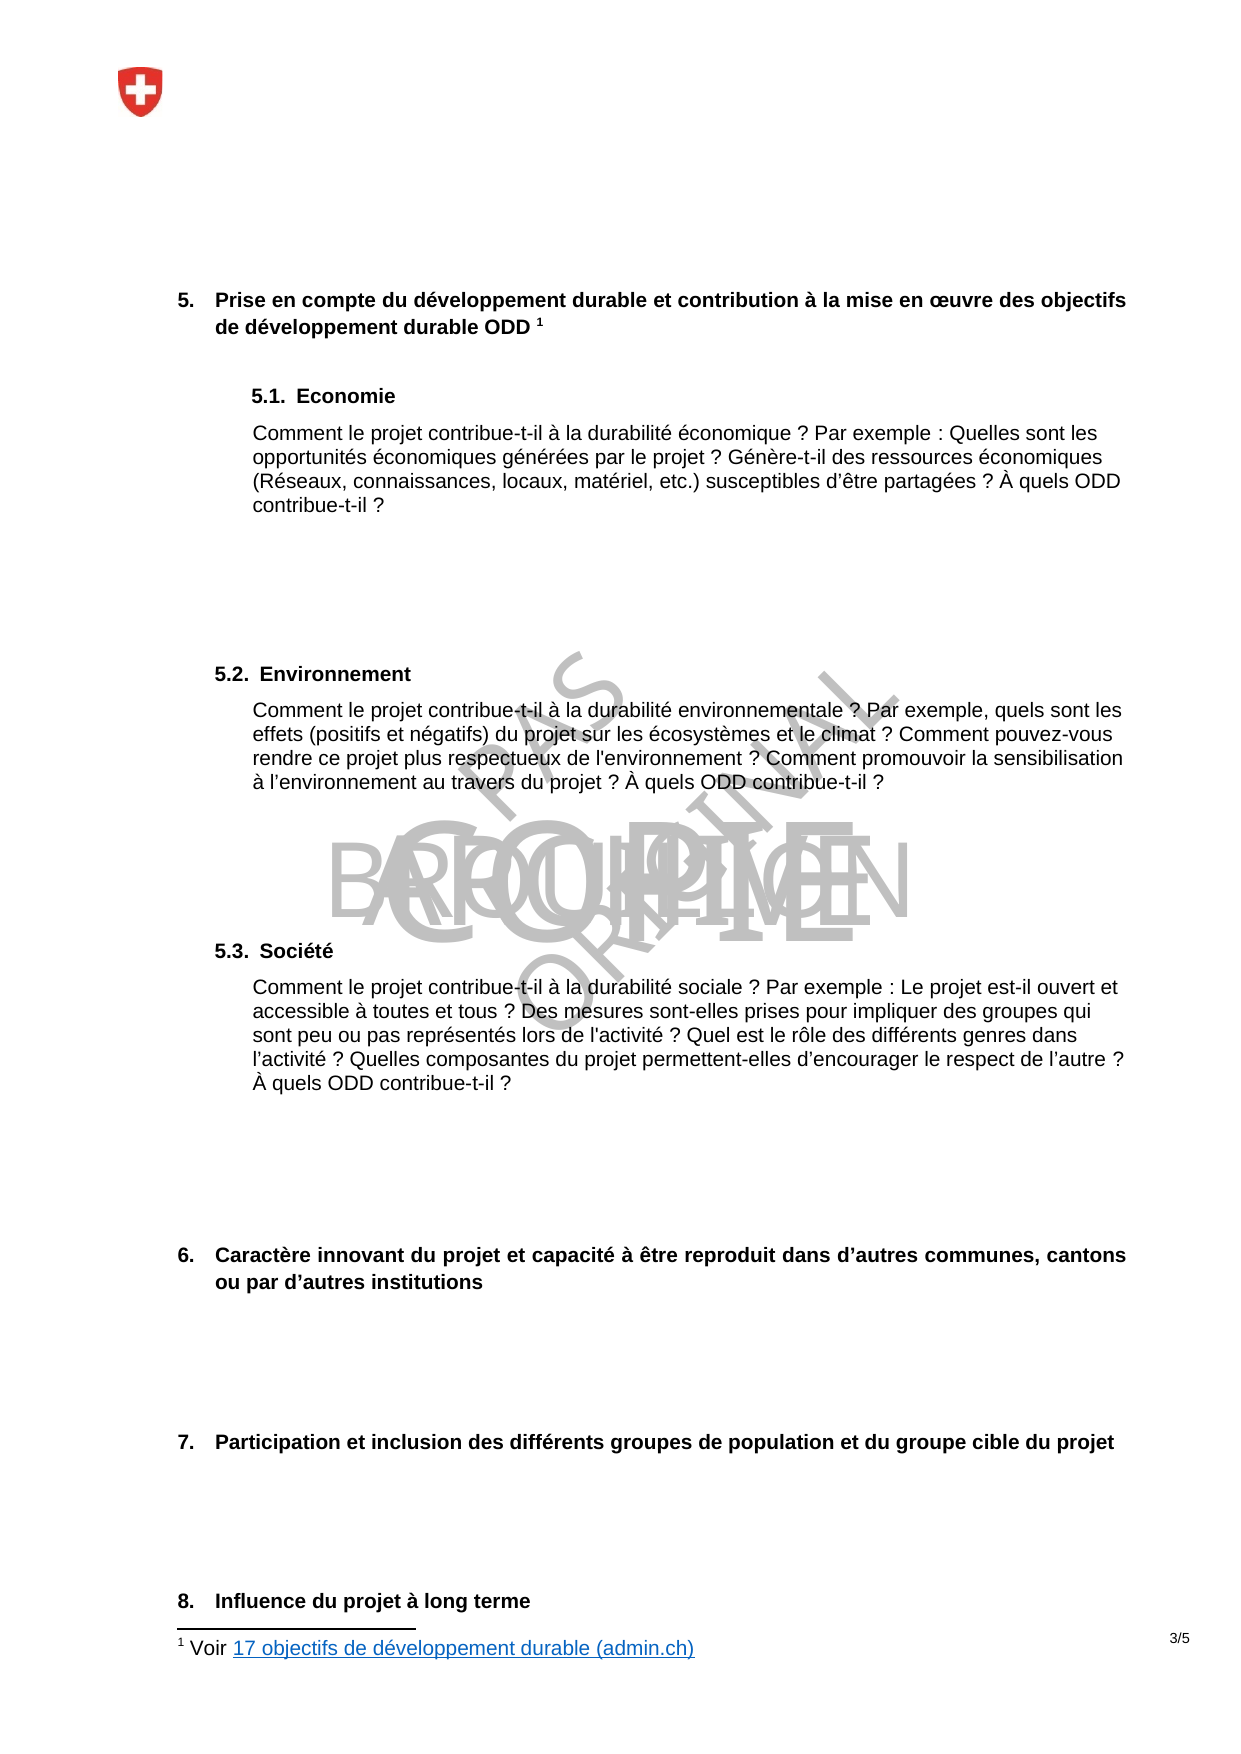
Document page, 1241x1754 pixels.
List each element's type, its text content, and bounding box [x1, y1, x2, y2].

text Comment le projet contribue-t-il à la durabilité économique ? Par exemple : Quelles sont les opportunités économiques générées par le projet ? Génère-t-il des ressources économiques (Réseaux, connaissances, locaux, matériel, etc.) susceptibles d’être partagées ? À quels ODD contribue-t-il ? [252, 421, 1128, 516]
list Environnement [214, 661, 1128, 685]
text Comment le projet contribue-t-il à la durabilité environnementale ? Par exemple, quels sont les effets (positifs et négatifs) du projet sur les écosystèmes et le climat ? Comment pouvez-vous rendre ce projet plus respectueux de l'environnement ? Comment promouvoir la sensibilisation à l’environnement au travers du projet ? À quels ODD contribue-t-il ? [252, 698, 1128, 794]
list Participation et inclusion des différents groupes de population et du groupe cible du projet [177, 1427, 1128, 1454]
picture [118, 67, 163, 117]
list Influence du projet à long terme [177, 1586, 1128, 1613]
list Caractère innovant du projet et capacité à être reproduit dans d’autres communes, cantons ou par d’autres institutions [177, 1240, 1128, 1294]
text Comment le projet contribue-t-il à la durabilité sociale ? Par exemple : Le projet est-il ouvert et accessible à toutes et tous ? Des mesures sont-elles prises pour impliquer des groupes qui sont peu ou pas représentés lors de l'activité ? Quel est le rôle des différents genres dans l’activité ? Quelles composantes du projet permettent-elles d’encourager le respect de l’autre ? À quels ODD contribue-t-il ? [252, 975, 1128, 1095]
list Prise en compte du développement durable et contribution à la mise en œuvre des objectifs de développement durable ODD [177, 285, 1128, 339]
list Société [214, 939, 1128, 963]
list Economie [251, 384, 1128, 408]
